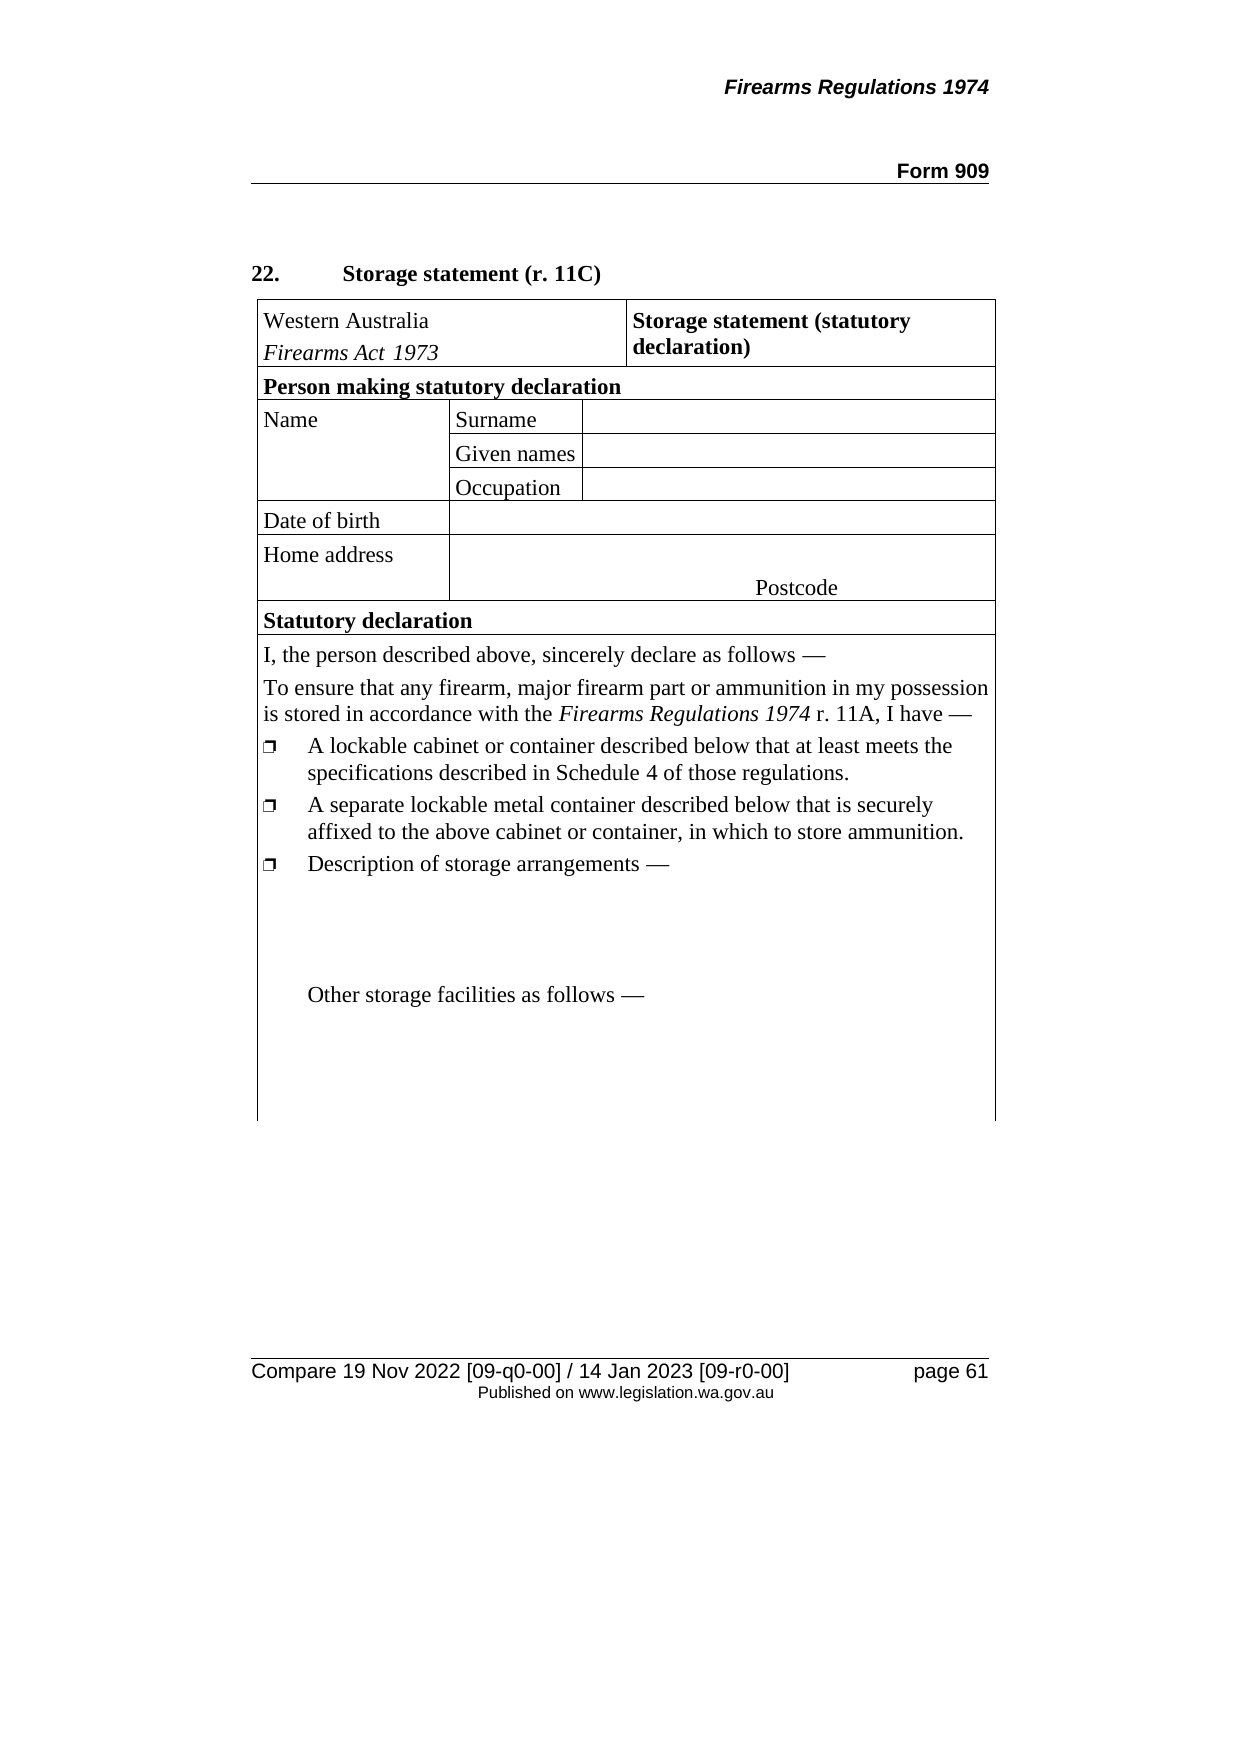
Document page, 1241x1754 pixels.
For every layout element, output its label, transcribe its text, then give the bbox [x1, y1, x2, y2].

table_header Western Australia Firearms Act 1973 [258, 300, 626, 366]
table_cell Statutory declaration [258, 601, 995, 634]
table_cell Home address [258, 535, 449, 600]
table_cell A lockable cabinet or container described below that at least meets the specifications described in Schedule 4 of those regulations. [258, 726, 995, 785]
table_header Storage statement (statutory declaration) [627, 300, 995, 366]
table_cell Occupation [450, 468, 582, 500]
table_cell [583, 468, 995, 500]
table_cell Other storage facilities as follows — [258, 975, 995, 1121]
subtitle 22. Storage statement (r. 11C) [251, 261, 989, 287]
table_cell Surname [450, 400, 582, 433]
table_cell [583, 434, 995, 467]
table_cell Postcode [450, 535, 995, 600]
table_cell I, the person described above, sincerely declare as follows — To ensure that any firearm, major firearm part or ammunition in my possession is stored in accordance with the Firearms Regulations 1974 r. 11A, I have — [258, 635, 995, 726]
table_cell Name [258, 400, 449, 500]
table_cell Description of storage arrangements — [258, 844, 995, 975]
table_cell Person making statutory declaration [258, 367, 995, 399]
table_cell [450, 501, 995, 534]
table_cell A separate lockable metal container described below that is securely affixed to the above cabinet or container, in which to store ammunition. [258, 785, 995, 844]
table_cell Date of birth [258, 501, 449, 534]
table_cell [583, 400, 995, 433]
table_cell Given names [450, 434, 582, 467]
